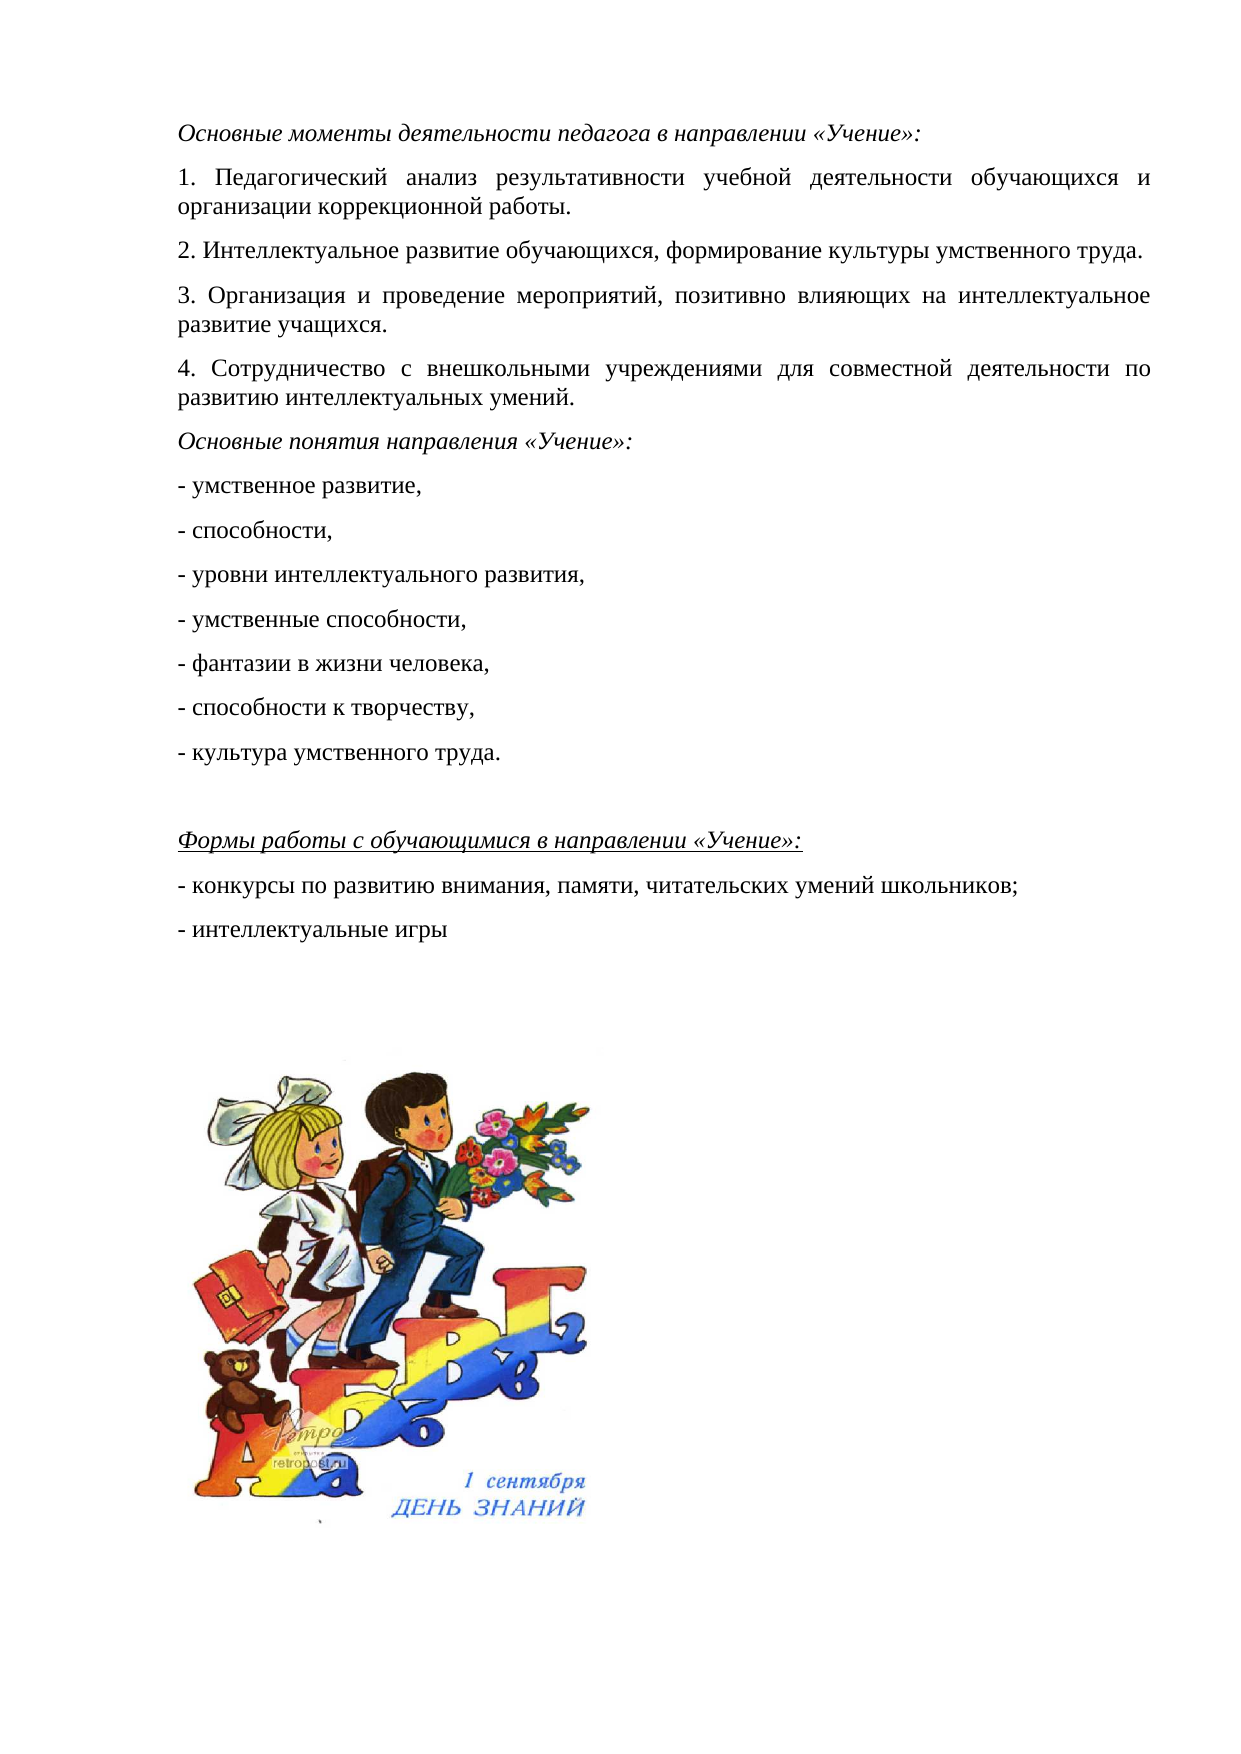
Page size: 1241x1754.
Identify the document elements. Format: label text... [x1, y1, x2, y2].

text - культура умственного труда. [177, 737, 1152, 766]
text - умственные способности, [177, 604, 1152, 632]
text 4. Сотрудничество с внешкольными учреждениями для совместной деятельности по развитию интеллектуальных умений. [177, 353, 1152, 411]
picture [177, 1047, 604, 1576]
text - уровни интеллектуального развития, [177, 559, 1152, 588]
text 2. Интеллектуальное развитие обучающихся, формирование культуры умственного труда. [177, 236, 1152, 264]
text - способности, [177, 515, 1152, 544]
text 3. Организация и проведение мероприятий, позитивно влияющих на интеллектуальное развитие учащихся. [177, 280, 1152, 337]
text Формы работы с обучающимися в направлении «Учение»: [177, 826, 1152, 854]
text Основные моменты деятельности педагога в направлении «Учение»: [177, 118, 1152, 147]
text - интеллектуальные игры [177, 914, 1152, 943]
text 1. Педагогический анализ результативности учебной деятельности обучающихся и организации коррекционной работы. [177, 162, 1152, 220]
text - фантазии в жизни человека, [177, 648, 1152, 677]
text - конкурсы по развитию внимания, памяти, читательских умений школьников; [177, 870, 1152, 899]
text - умственное развитие, [177, 471, 1152, 499]
text Основные понятия направления «Учение»: [177, 426, 1152, 455]
text - способности к творчеству, [177, 692, 1152, 721]
